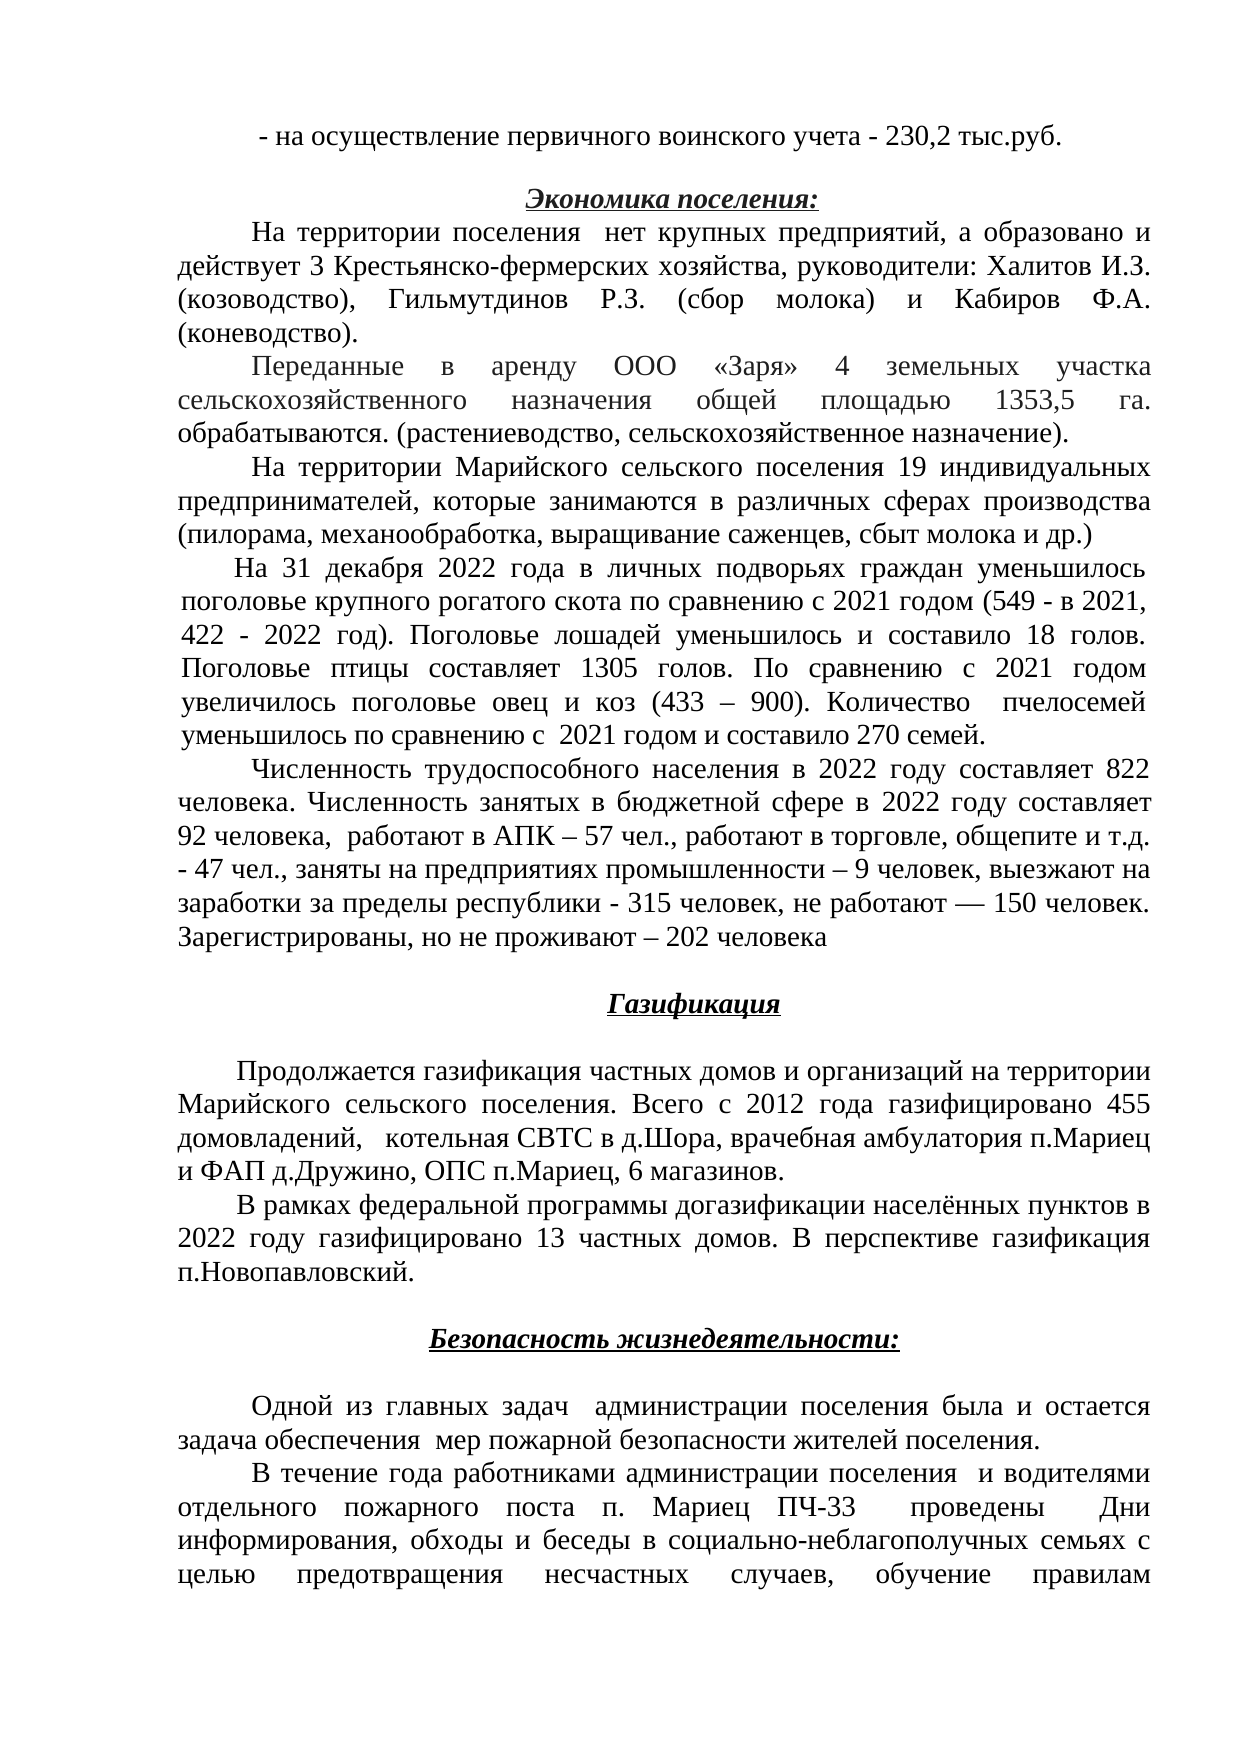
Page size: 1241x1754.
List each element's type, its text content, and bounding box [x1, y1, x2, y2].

text На территории Марийского сельского поселения 19 индивидуальных предпринимателей, которые занимаются в различных сферах производства (пилорама, механообработка, выращивание саженцев, сбыт молока и др.) [177, 449, 1152, 550]
text Газификация [177, 986, 1152, 1019]
text На территории поселения нет крупных предприятий, а образовано и действует 3 Крестьянско-фермерских хозяйства, руководители: Халитов И.З. (козоводство), Гильмутдинов Р.З. (сбор молока) и Кабиров Ф.А.(коневодство). [177, 214, 1152, 348]
text Численность трудоспособного населения в 2022 году составляет 822 человека. Численность занятых в бюджетной сфере в 2022 году составляет 92 человека, работают в АПК – 57 чел., работают в торговле, общепите и т.д. - 47 чел., заняты на предприятиях промышленности – 9 человек, выезжают на заработки за пределы республики - 315 человек, не работают — 150 человек. Зарегистрированы, но не проживают – 202 человека [177, 751, 1152, 952]
text В рамках федеральной программы догазификации населённых пунктов в 2022 году газифицировано 13 частных домов. В перспективе газификация п.Новопавловский. [177, 1187, 1152, 1288]
text Экономика поселения: [177, 181, 1152, 214]
text Безопасность жизнедеятельности: [177, 1321, 1152, 1355]
text - на осуществление первичного воинского учета - 230,2 тыс.руб. [177, 118, 1152, 152]
text Переданные в аренду ООО «Заря» 4 земельных участка сельскохозяйственного назначения общей площадью 1353,5 га. обрабатываются. (растениеводство, сельскохозяйственное назначение). [177, 348, 1152, 449]
text Продолжается газификация частных домов и организаций на территории Марийского сельского поселения. Всего с 2012 года газифицировано 455 домовладений, котельная СВТС в д.Шора, врачебная амбулатория п.Мариец и ФАП д.Дружино, ОПС п.Мариец, 6 магазинов. [177, 1053, 1152, 1187]
text На 31 декабря 2022 года в личных подворьях граждан уменьшилось поголовье крупного рогатого скота по сравнению с 2021 годом (549 - в 2021, 422 - 2022 год). Поголовье лошадей уменьшилось и составило 18 голов. Поголовье птицы составляет 1305 голов. По сравнению с 2021 годом увеличилось поголовье овец и коз (433 – 900). Количество пчелосемей уменьшилось по сравнению с 2021 годом и составило 270 семей. [181, 550, 1147, 751]
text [177, 1455, 1152, 1589]
text Одной из главных задач администрации поселения была и остается задача обеспечения мер пожарной безопасности жителей поселения. [177, 1388, 1152, 1455]
